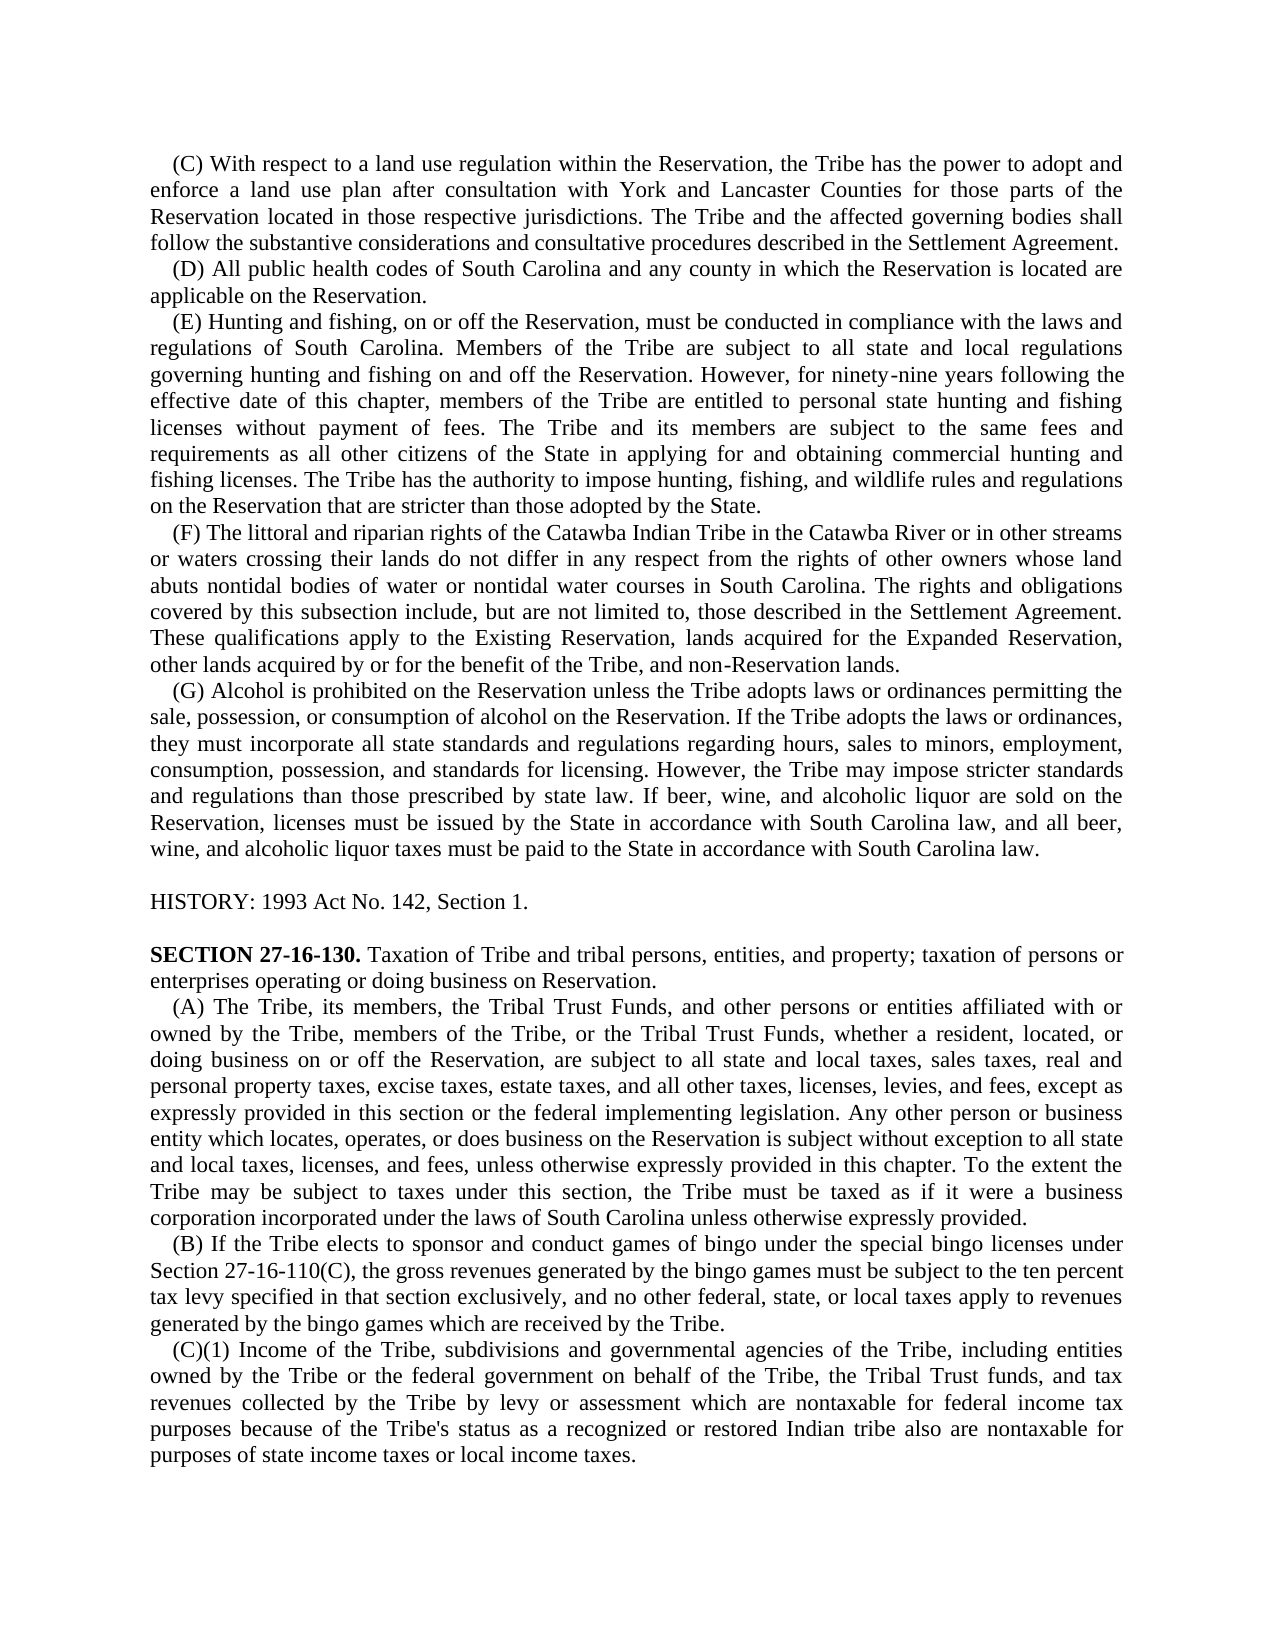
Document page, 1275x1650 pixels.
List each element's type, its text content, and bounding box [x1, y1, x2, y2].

text (G) Alcohol is prohibited on the Reservation unless the Tribe adopts laws or ordinances permitting the sale, possession, or consumption of alcohol on the Reservation. If the Tribe adopts the laws or ordinances, they must incorporate all state standards and regulations regarding hours, sales to minors, employment, consumption, possession, and standards for licensing. However, the Tribe may impose stricter standards and regulations than those prescribed by state law. If beer, wine, and alcoholic liquor are sold on the Reservation, licenses must be issued by the State in accordance with South Carolina law, and all beer, wine, and alcoholic liquor taxes must be paid to the State in accordance with South Carolina law. [150, 677, 1125, 862]
text (F) The littoral and riparian rights of the Catawba Indian Tribe in the Catawba River or in other streams or waters crossing their lands do not differ in any respect from the rights of other owners whose land abuts nontidal bodies of water or nontidal water courses in South Carolina. The rights and obligations covered by this subsection include, but are not limited to, those described in the Settlement Agreement. These qualifications apply to the Existing Reservation, lands acquired for the Expanded Reservation, other lands acquired by or for the benefit of the Tribe, and non-Reservation lands. [150, 519, 1125, 677]
text (B) If the Tribe elects to sponsor and conduct games of bingo under the special bingo licenses under Section 27-16-110(C), the gross revenues generated by the bingo games must be subject to the ten percent tax levy specified in that section exclusively, and no other federal, state, or local taxes apply to revenues generated by the bingo games which are received by the Tribe. [150, 1231, 1125, 1336]
text HISTORY: 1993 Act No. 142, Section 1. [150, 888, 1125, 914]
text (A) The Tribe, its members, the Tribal Trust Funds, and other persons or entities affiliated with or owned by the Tribe, members of the Tribe, or the Tribal Trust Funds, whether a resident, located, or doing business on or off the Reservation, are subject to all state and local taxes, sales taxes, real and personal property taxes, excise taxes, estate taxes, and all other taxes, licenses, levies, and fees, except as expressly provided in this section or the federal implementing legislation. Any other person or business entity which locates, operates, or does business on the Reservation is subject without exception to all state and local taxes, licenses, and fees, unless otherwise expressly provided in this chapter. To the extent the Tribe may be subject to taxes under this section, the Tribe must be taxed as if it were a business corporation incorporated under the laws of South Carolina unless otherwise expressly provided. [150, 993, 1125, 1231]
text (C)(1) Income of the Tribe, subdivisions and governmental agencies of the Tribe, including entities owned by the Tribe or the federal government on behalf of the Tribe, the Tribal Trust funds, and tax revenues collected by the Tribe by levy or assessment which are nontaxable for federal income tax purposes because of the Tribe's status as a recognized or restored Indian tribe also are nontaxable for purposes of state income taxes or local income taxes. [150, 1336, 1125, 1468]
text (D) All public health codes of South Carolina and any county in which the Reservation is located are applicable on the Reservation. [150, 255, 1125, 308]
text SECTION 27-16-130. Taxation of Tribe and tribal persons, entities, and property; taxation of persons or enterprises operating or doing business on Reservation. [150, 941, 1125, 993]
text (E) Hunting and fishing, on or off the Reservation, must be conducted in compliance with the laws and regulations of South Carolina. Members of the Tribe are subject to all state and local regulations governing hunting and fishing on and off the Reservation. However, for ninety-nine years following the effective date of this chapter, members of the Tribe are entitled to personal state hunting and fishing licenses without payment of fees. The Tribe and its members are subject to the same fees and requirements as all other citizens of the State in applying for and obtaining commercial hunting and fishing licenses. The Tribe has the authority to impose hunting, fishing, and wildlife rules and regulations on the Reservation that are stricter than those adopted by the State. [150, 308, 1125, 519]
text (C) With respect to a land use regulation within the Reservation, the Tribe has the power to adopt and enforce a land use plan after consultation with York and Lancaster Counties for those parts of the Reservation located in those respective jurisdictions. The Tribe and the affected governing bodies shall follow the substantive considerations and consultative procedures described in the Settlement Agreement. [150, 150, 1125, 255]
